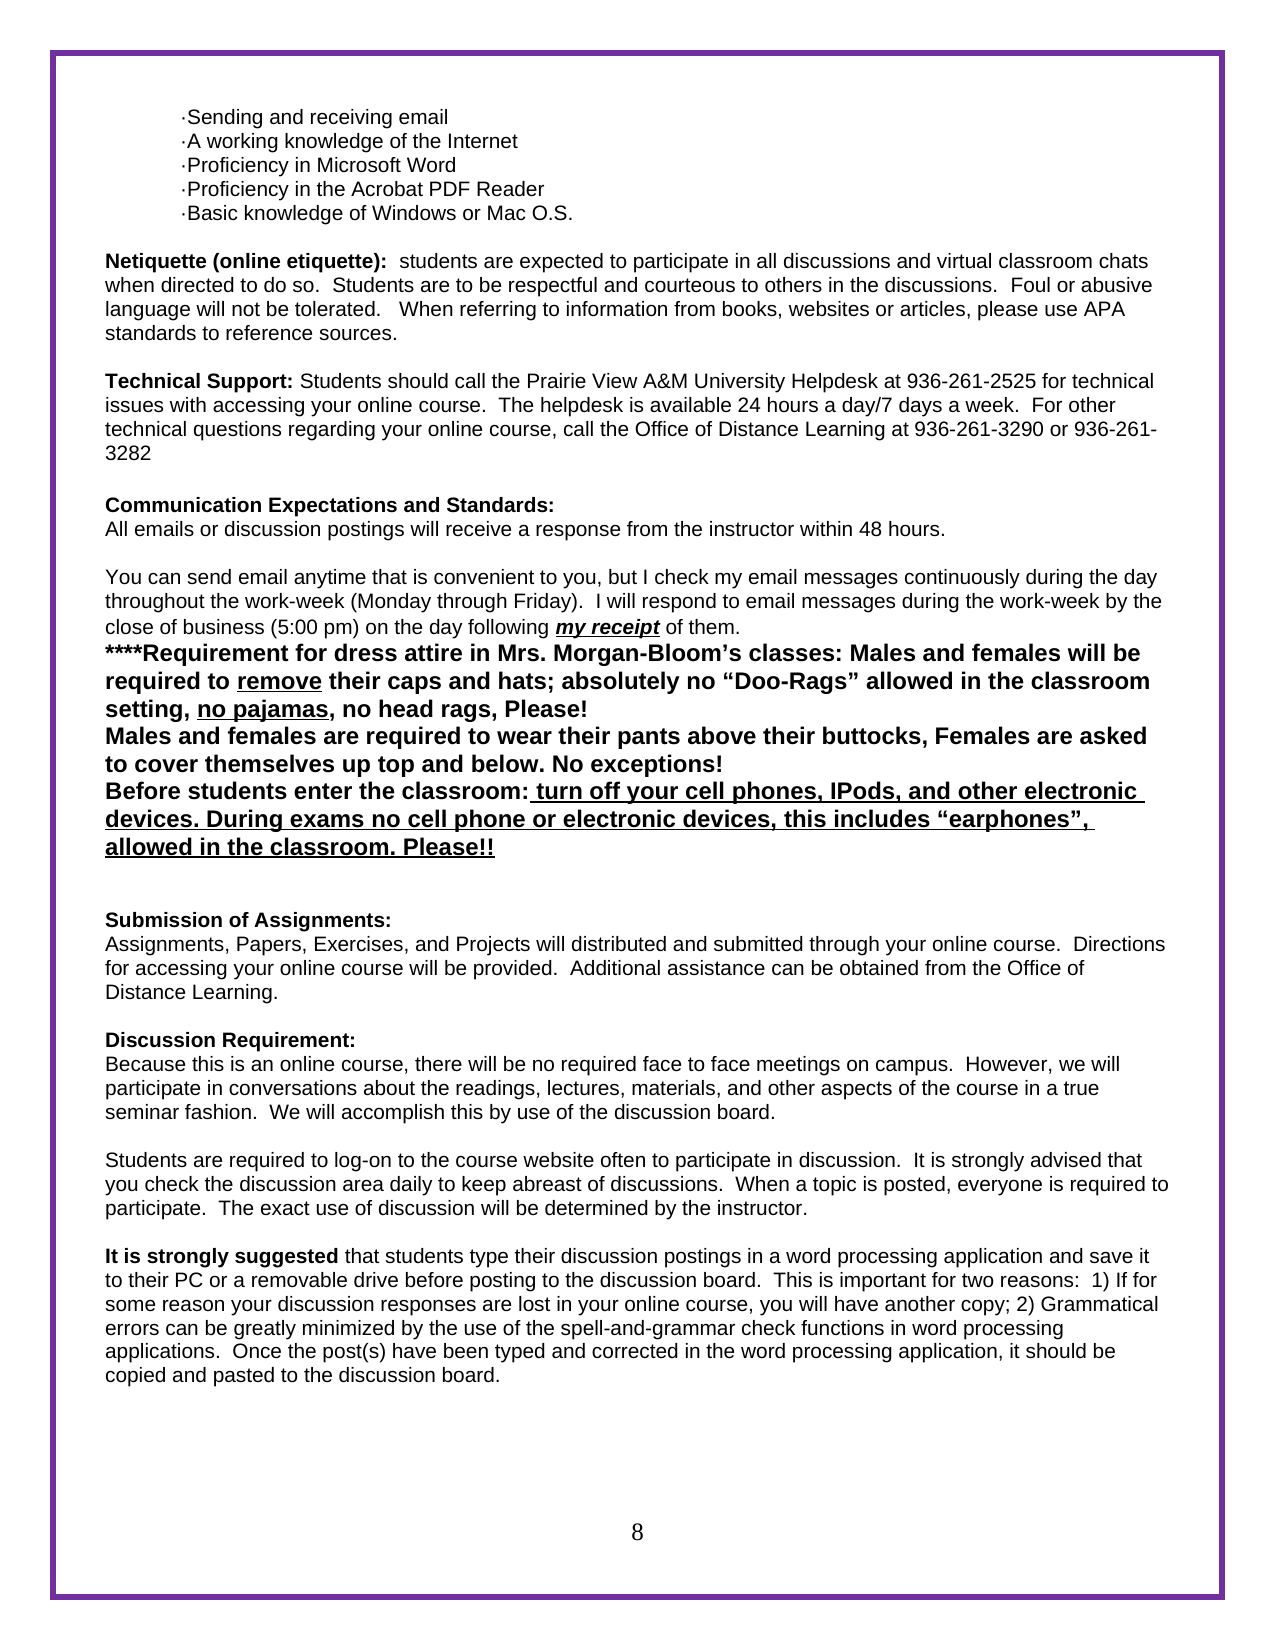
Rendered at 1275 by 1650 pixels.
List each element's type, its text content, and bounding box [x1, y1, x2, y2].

text Males and females are required to wear their pants above their buttocks, Females are asked to cover themselves up top and below. No exceptions! [105, 722, 1170, 777]
text Submission of Assignments: [105, 908, 1170, 932]
text Assignments, Papers, Exercises, and Projects will distributed and submitted through your online course. Directions for accessing your online course will be provided. Additional assistance can be obtained from the Office of Distance Learning. [105, 932, 1170, 1004]
text All emails or discussion postings will receive a response from the instructor within 48 hours. [105, 517, 1170, 541]
text ·Proficiency in Microsoft Word [105, 153, 1170, 177]
text ****Requirement for dress attire in Mrs. Morgan-Bloom’s classes: Males and females will be required to remove their caps and hats; absolutely no “Doo-Rags” allowed in the classroom setting, no pajamas, no head rags, Please! [105, 639, 1170, 722]
text You can send email anytime that is convenient to you, but I check my email messages continuously during the day throughout the work-week (Monday through Friday). I will respond to email messages during the work-week by the close of business (5:00 pm) on the day following my receipt of them. [105, 565, 1170, 639]
text Discussion Requirement: [105, 1028, 1170, 1052]
text ·Proficiency in the Acrobat PDF Reader [105, 177, 1170, 201]
text ·Sending and receiving email [105, 105, 1170, 129]
text ·A working knowledge of the Internet [105, 129, 1170, 153]
text Because this is an online course, there will be no required face to face meetings on campus. However, we will participate in conversations about the readings, lectures, materials, and other aspects of the course in a true seminar fashion. We will accomplish this by use of the discussion board. [105, 1052, 1170, 1124]
text Technical Support: Students should call the Prairie View A&M University Helpdesk at 936-261-2525 for technical issues with accessing your online course. The helpdesk is available 24 hours a day/7 days a week. For other technical questions regarding your online course, call the Office of Distance Learning at 936-261-3290 or 936-261-3282 [105, 368, 1170, 464]
text ·Basic knowledge of Windows or Mac O.S. [105, 201, 1170, 225]
text Communication Expectations and Standards: [105, 493, 1170, 517]
text Netiquette (online etiquette): students are expected to participate in all discussions and virtual classroom chats when directed to do so. Students are to be respectful and courteous to others in the discussions. Foul or abusive language will not be tolerated. When referring to information from books, websites or articles, please use APA standards to reference sources. [105, 249, 1170, 344]
text Students are required to log-on to the course website often to participate in discussion. It is strongly advised that you check the discussion area daily to keep abreast of discussions. When a topic is posted, everyone is required to participate. The exact use of discussion will be determined by the instructor. [105, 1148, 1170, 1219]
text Before students enter the classroom: turn off your cell phones, IPods, and other electronic devices. During exams no cell phone or electronic devices, this includes “earphones”, allowed in the classroom. Please!! [105, 777, 1170, 860]
text It is strongly suggested that students type their discussion postings in a word processing application and save it to their PC or a removable drive before posting to the discussion board. This is important for two reasons: 1) If for some reason your discussion responses are lost in your online course, you will have another copy; 2) Grammatical errors can be greatly minimized by the use of the spell-and-grammar check functions in word processing applications. Once the post(s) have been typed and corrected in the word processing application, it should be copied and pasted to the discussion board. [105, 1243, 1170, 1387]
